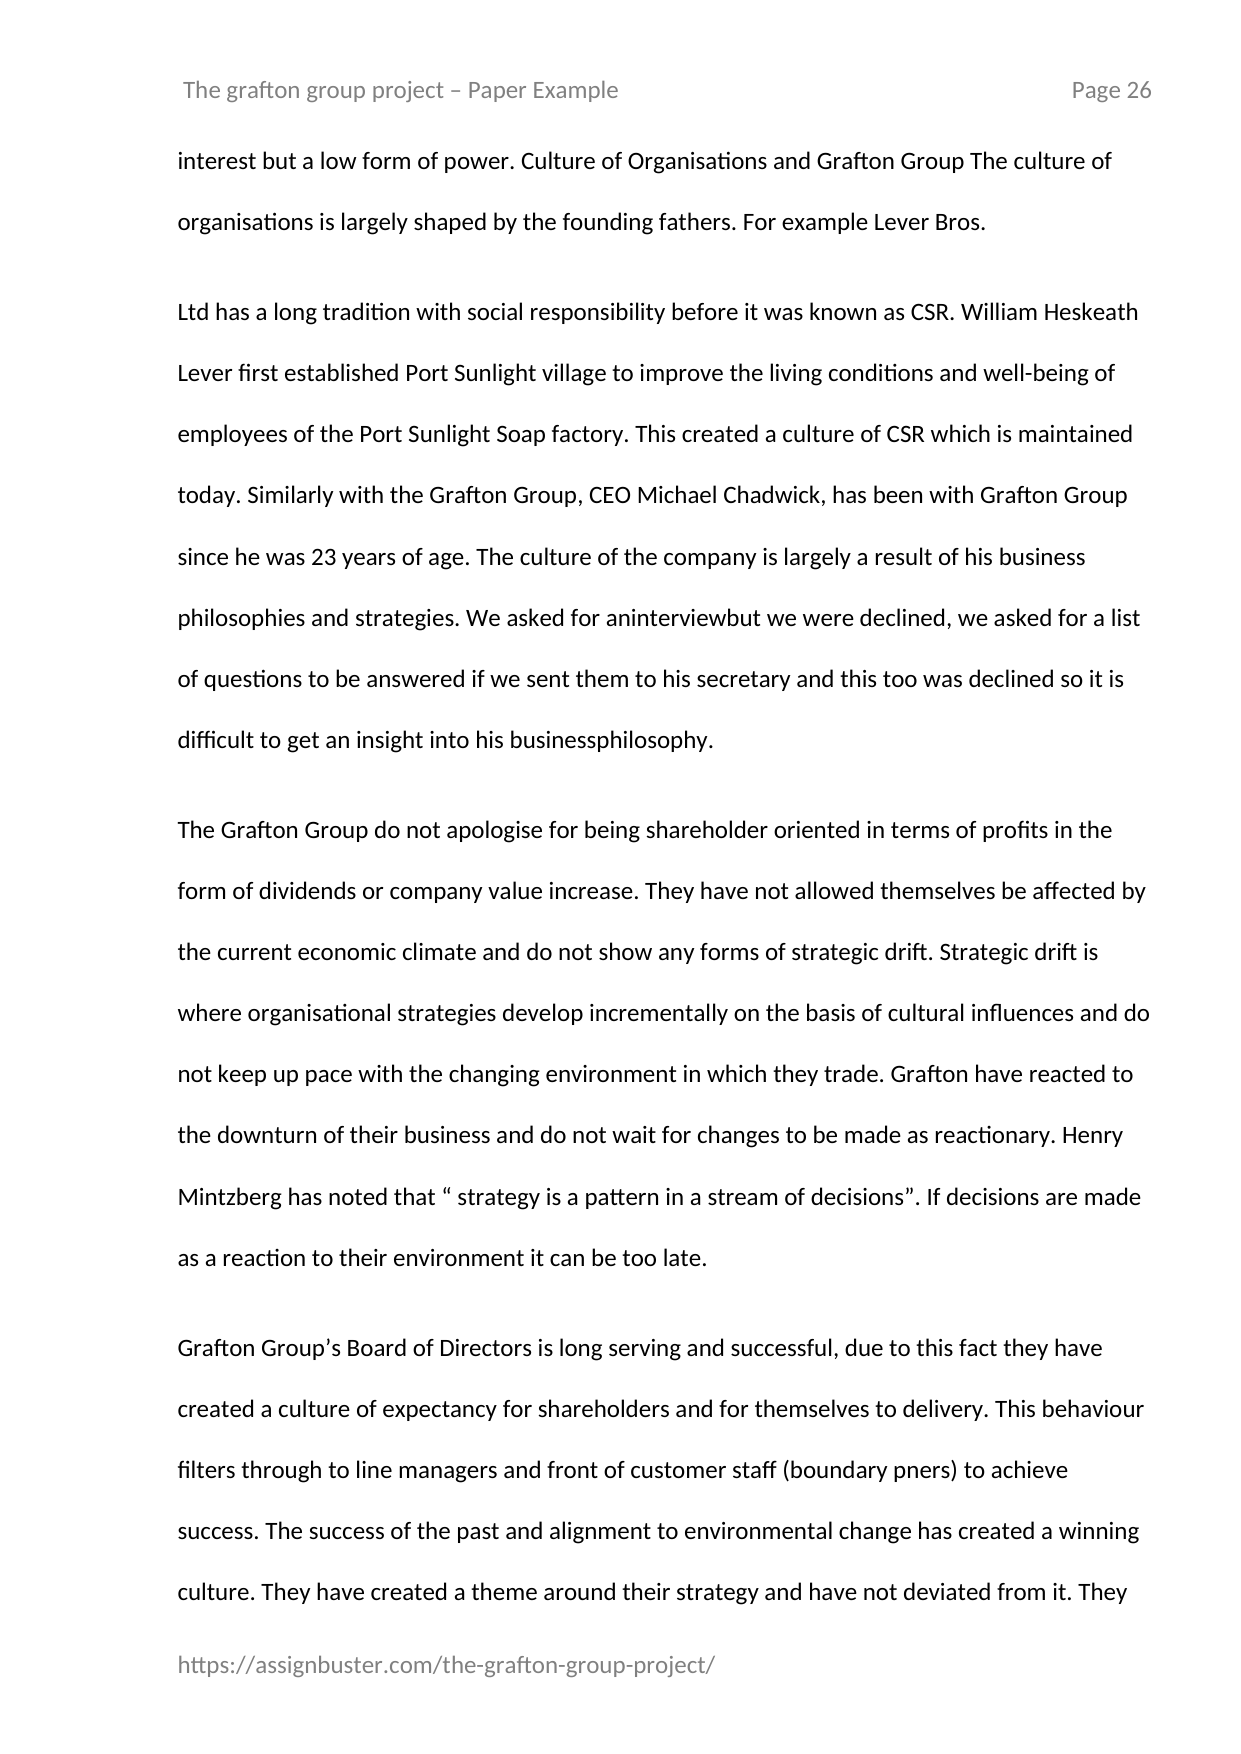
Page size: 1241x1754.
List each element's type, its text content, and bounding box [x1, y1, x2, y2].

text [177, 1332, 1152, 1607]
text Ltd has a long tradition with social responsibility before it was known as CSR. William Heskeath Lever first established Port Sunlight village to improve the living conditions and well-being of employees of the Port Sunlight Soap factory. This created a culture of CSR which is maintained today. Similarly with the Grafton Group, CEO Michael Chadwick, has been with Grafton Group since he was 23 years of age. The culture of the company is largely a result of his business philosophies and strategies. We asked for aninterviewbut we were declined, we asked for a list of questions to be answered if we sent them to his secretary and this too was declined so it is difficult to get an insight into his businessphilosophy. [177, 297, 1152, 754]
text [177, 145, 1152, 237]
text The Grafton Group do not apologise for being shareholder oriented in terms of profits in the form of dividends or company value increase. They have not allowed themselves be affected by the current economic climate and do not show any forms of strategic drift. Strategic drift is where organisational strategies develop incrementally on the basis of cultural influences and do not keep up pace with the changing environment in which they trade. Grafton have reacted to the downturn of their business and do not wait for changes to be made as reactionary. Henry Mintzberg has noted that “ strategy is a pattern in a stream of decisions”. If decisions are made as a reaction to their environment it can be too late. [177, 814, 1152, 1272]
